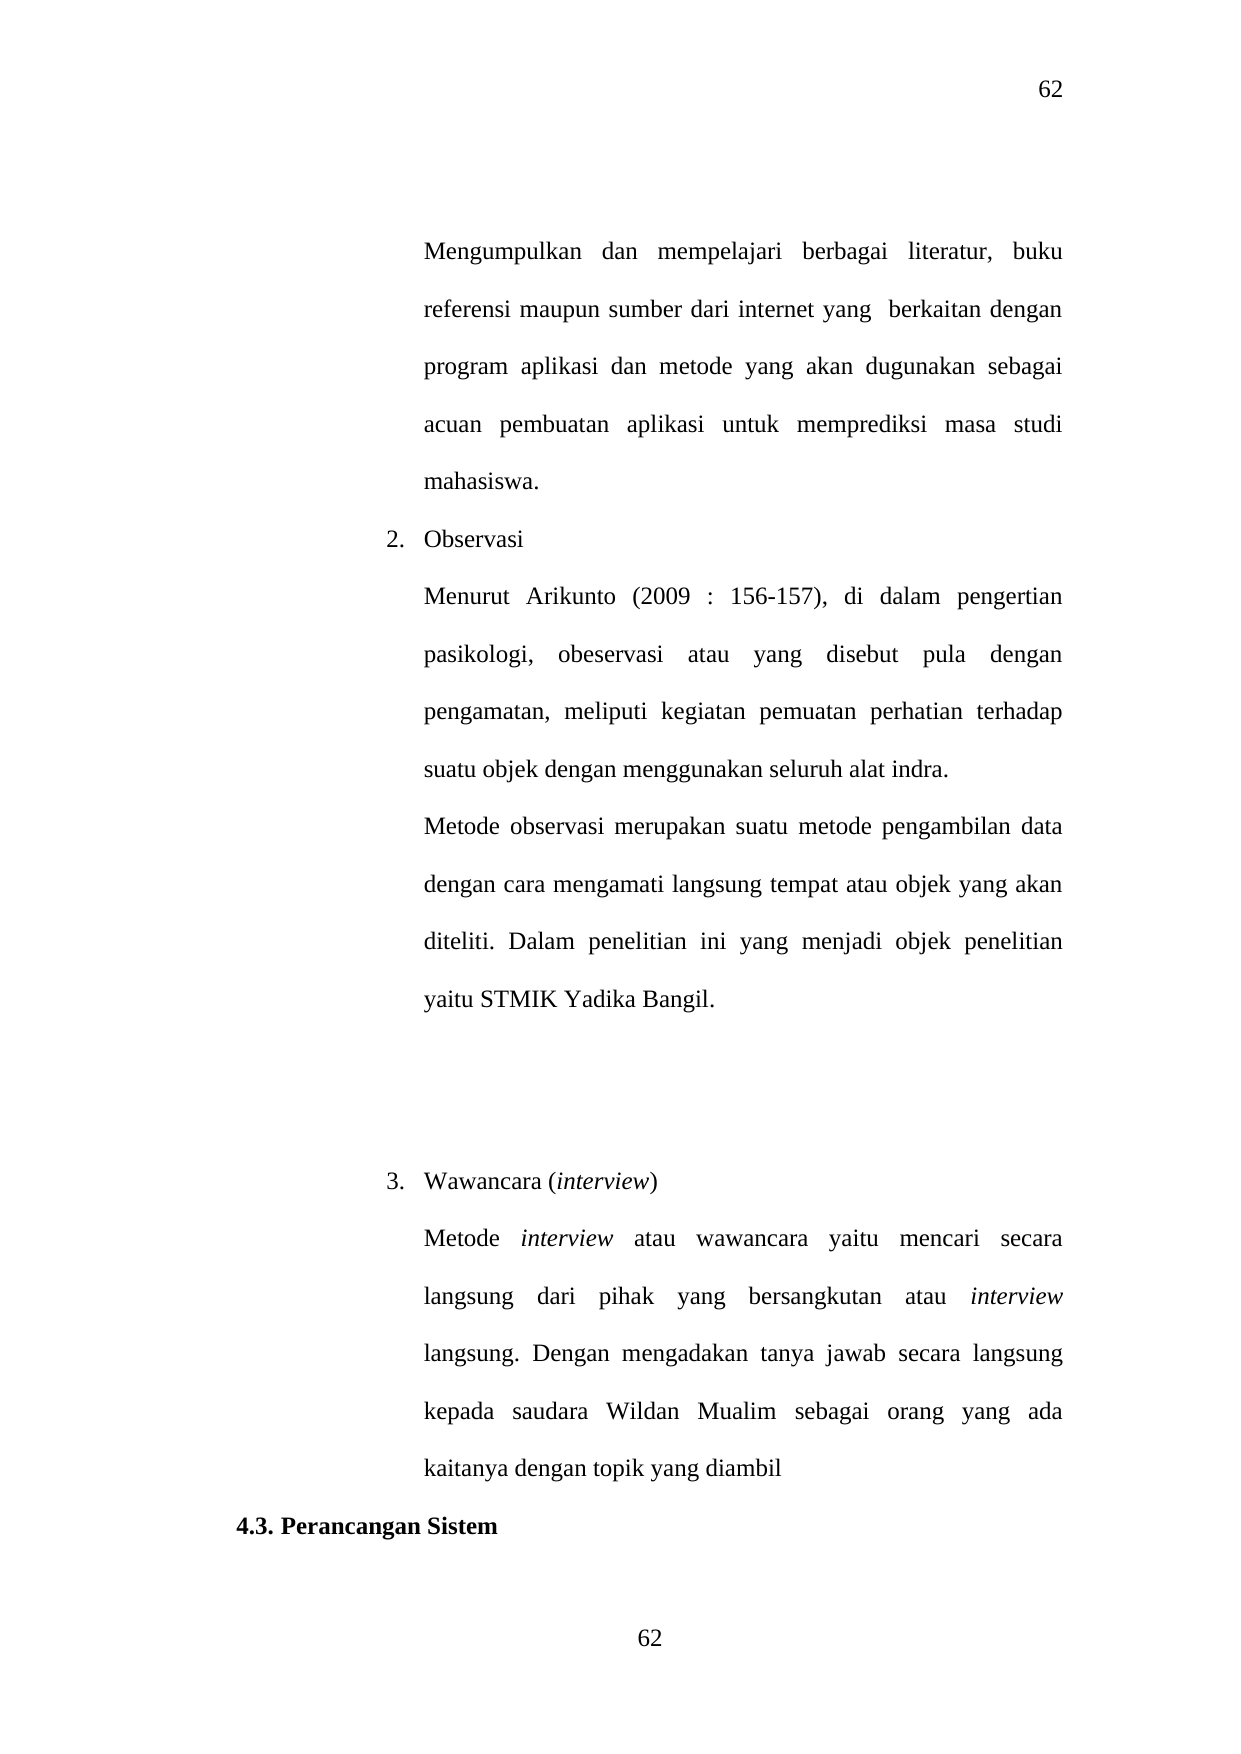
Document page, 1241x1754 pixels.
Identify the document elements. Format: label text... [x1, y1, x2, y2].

text Metode observasi merupakan suatu metode pengambilan data dengan cara mengamati langsung tempat atau objek yang akan diteliti. Dalam penelitian ini yang menjadi objek penelitian yaitu STMIK Yadika Bangil. [423, 811, 1063, 1012]
list Observasi [386, 524, 1063, 552]
text Metode interview atau wawancara yaitu mencari secara langsung dari pihak yang bersangkutan atau interview langsung. Dengan mengadakan tanya jawab secara langsung kepada saudara Wildan Mualim sebagai orang yang ada kaitanya dengan topik yang diambil [423, 1223, 1063, 1482]
list Mengumpulkan dan mempelajari berbagai literatur, buku referensi maupun sumber dari internet yang berkaitan dengan program aplikasi dan metode yang akan dugunakan sebagai acuan pembuatan aplikasi untuk memprediksi masa studi mahasiswa. [423, 236, 1063, 495]
list Perancangan Sistem [236, 1511, 1063, 1539]
text Menurut Arikunto (2009 : 156-157), di dalam pengertian pasikologi, obeservasi atau yang disebut pula dengan pengamatan, meliputi kegiatan pemuatan perhatian terhadap suatu objek dengan menggunakan seluruh alat indra. [423, 581, 1063, 782]
list Wawancara (interview) [386, 1166, 1063, 1194]
